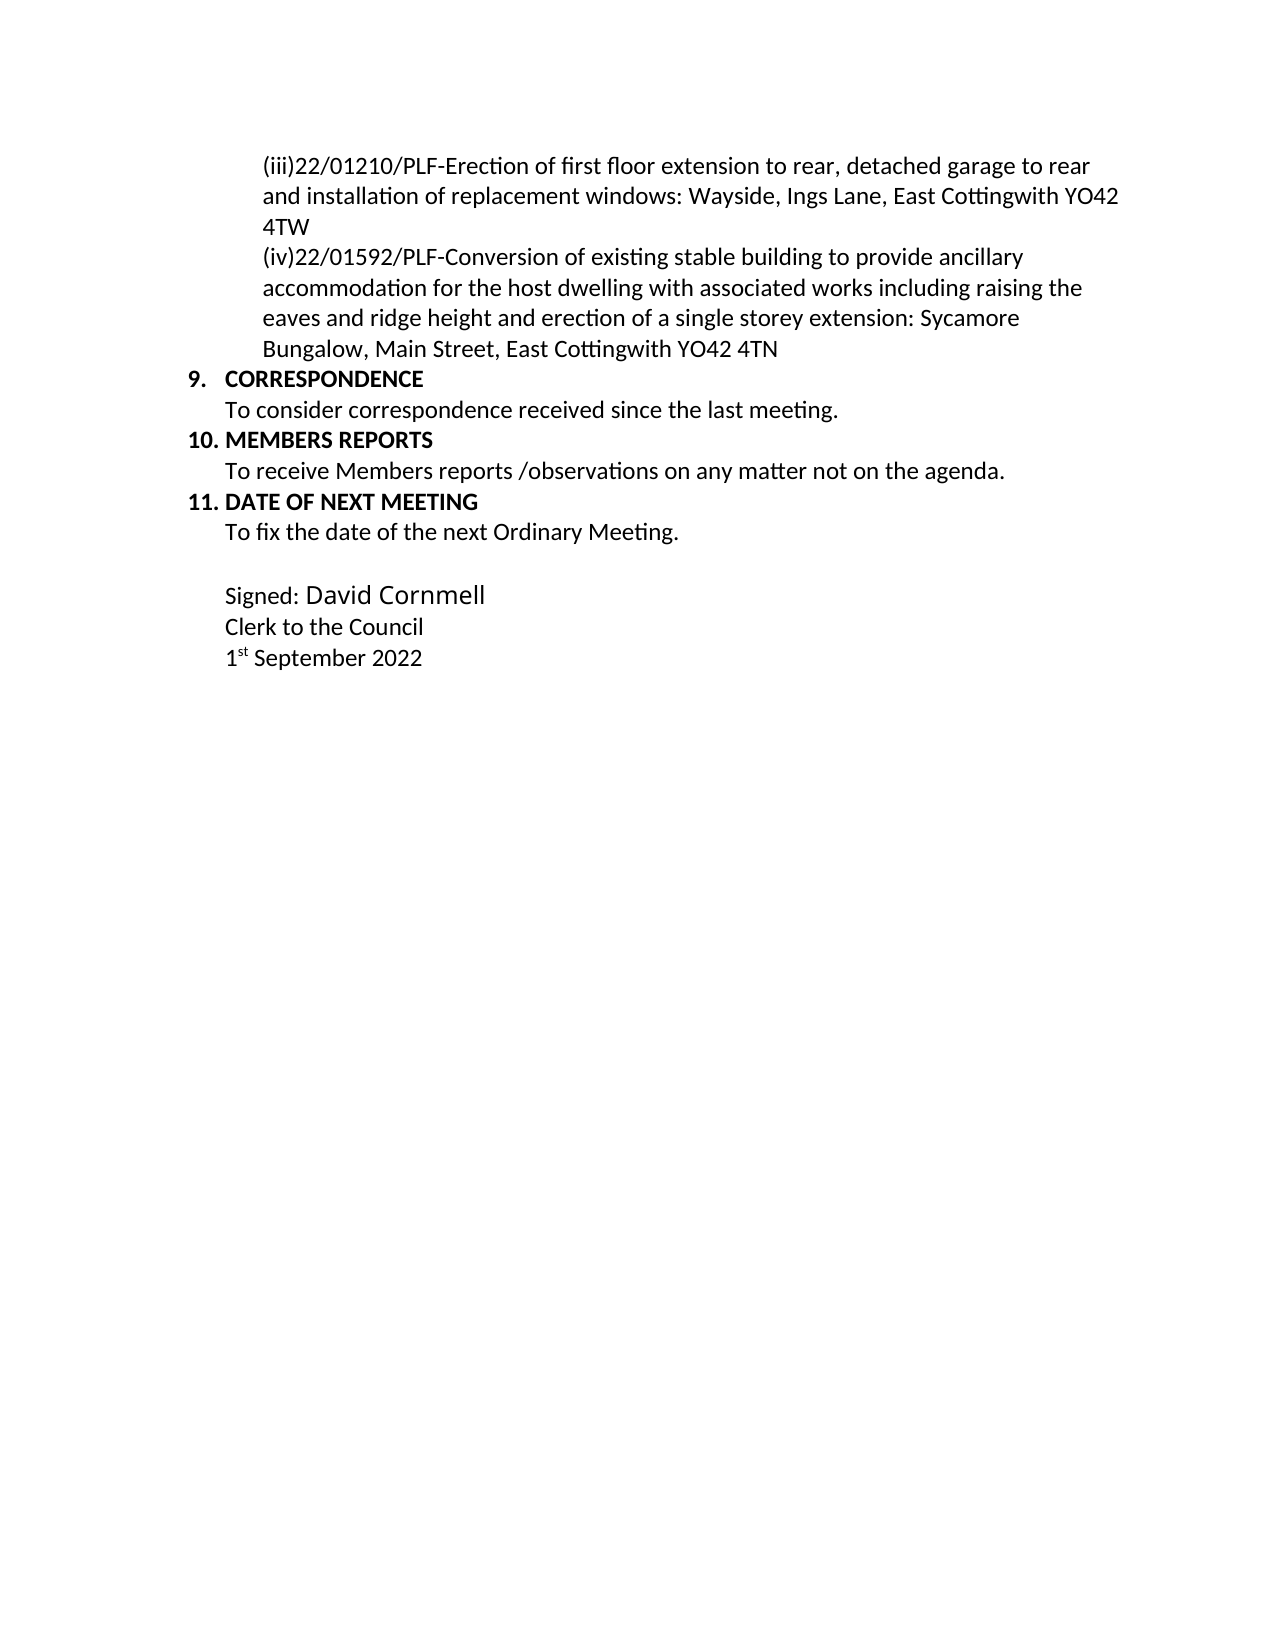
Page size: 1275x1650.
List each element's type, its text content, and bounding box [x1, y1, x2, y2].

list MEMBERS REPORTS [187, 425, 1125, 455]
list To receive Members reports /observations on any matter not on the agenda. [225, 455, 1125, 486]
list 1st September 2022 [225, 642, 1125, 672]
list (iii)22/01210/PLF-Erection of first floor extension to rear, detached garage to rear and installation of replacement windows: Wayside, Ings Lane, East Cottingwith YO42 4TW [262, 150, 1125, 242]
list (iv)22/01592/PLF-Conversion of existing stable building to provide ancillary accommodation for the host dwelling with associated works including raising the eaves and ridge height and erection of a single storey extension: Sycamore Bungalow, Main Street, East Cottingwith YO42 4TN [262, 242, 1125, 364]
list Signed: David Cornmell [225, 577, 1125, 611]
list To fix the date of the next Ordinary Meeting. [225, 516, 1125, 547]
list DATE OF NEXT MEETING [187, 486, 1125, 516]
list To consider correspondence received since the last meeting. [225, 394, 1125, 425]
list CORRESPONDENCE [187, 364, 1125, 394]
list Clerk to the Council [225, 611, 1125, 642]
